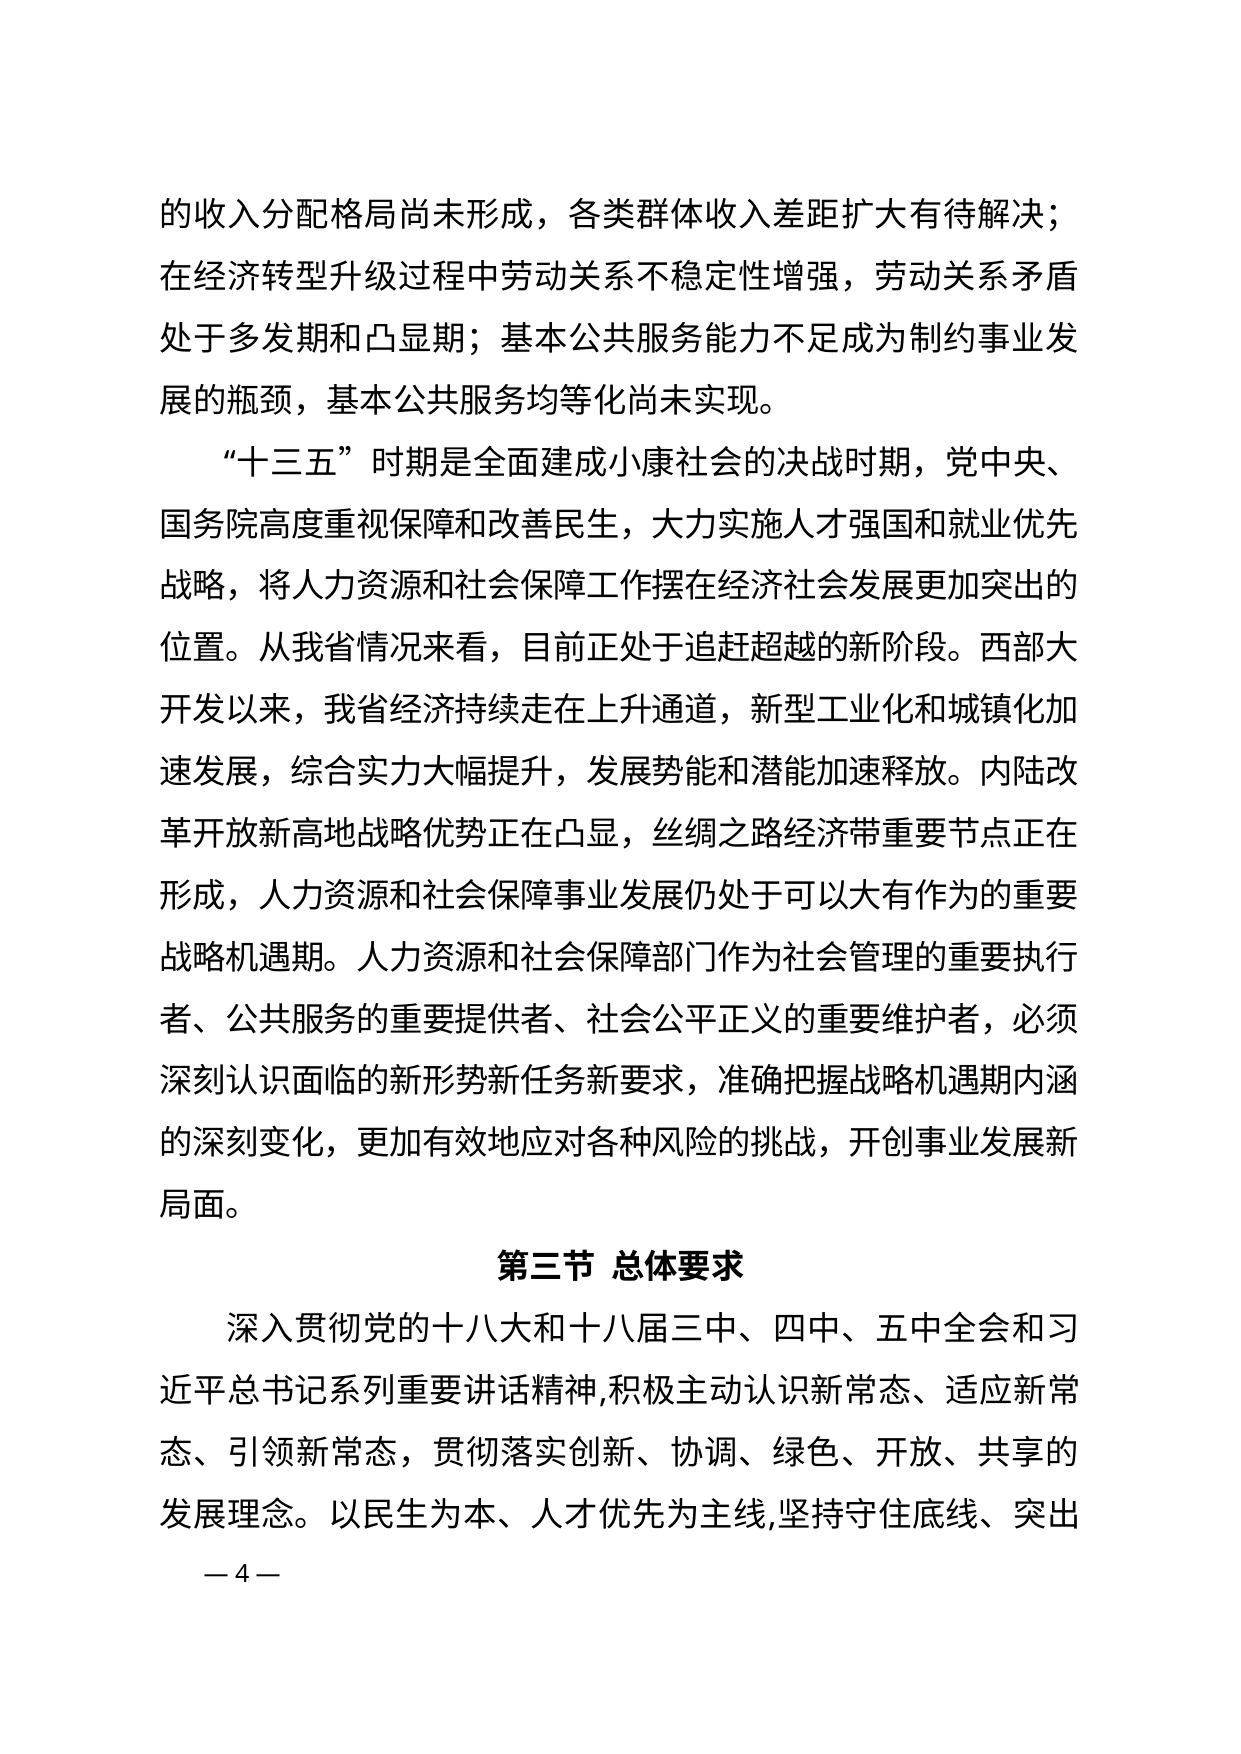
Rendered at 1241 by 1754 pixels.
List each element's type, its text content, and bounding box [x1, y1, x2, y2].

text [159, 177, 1081, 425]
text 第三节 总体要求 [159, 1229, 1081, 1291]
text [159, 1291, 1081, 1538]
text “十三五”时期是全面建成小康社会的决战时期，党中央、国务院高度重视保障和改善民生，大力实施人才强国和就业优先战略，将人力资源和社会保障工作摆在经济社会发展更加突出的位置。从我省情况来看，目前正处于追赶超越的新阶段。西部大开发以来，我省经济持续走在上升通道，新型工业化和城镇化加速发展，综合实力大幅提升，发展势能和潜能加速释放。内陆改革开放新高地战略优势正在凸显，丝绸之路经济带重要节点正在形成，人力资源和社会保障事业发展仍处于可以大有作为的重要战略机遇期。人力资源和社会保障部门作为社会管理的重要执行者、公共服务的重要提供者、社会公平正义的重要维护者，必须深刻认识面临的新形势新任务新要求，准确把握战略机遇期内涵的深刻变化，更加有效地应对各种风险的挑战，开创事业发展新局面。 [159, 425, 1081, 1229]
